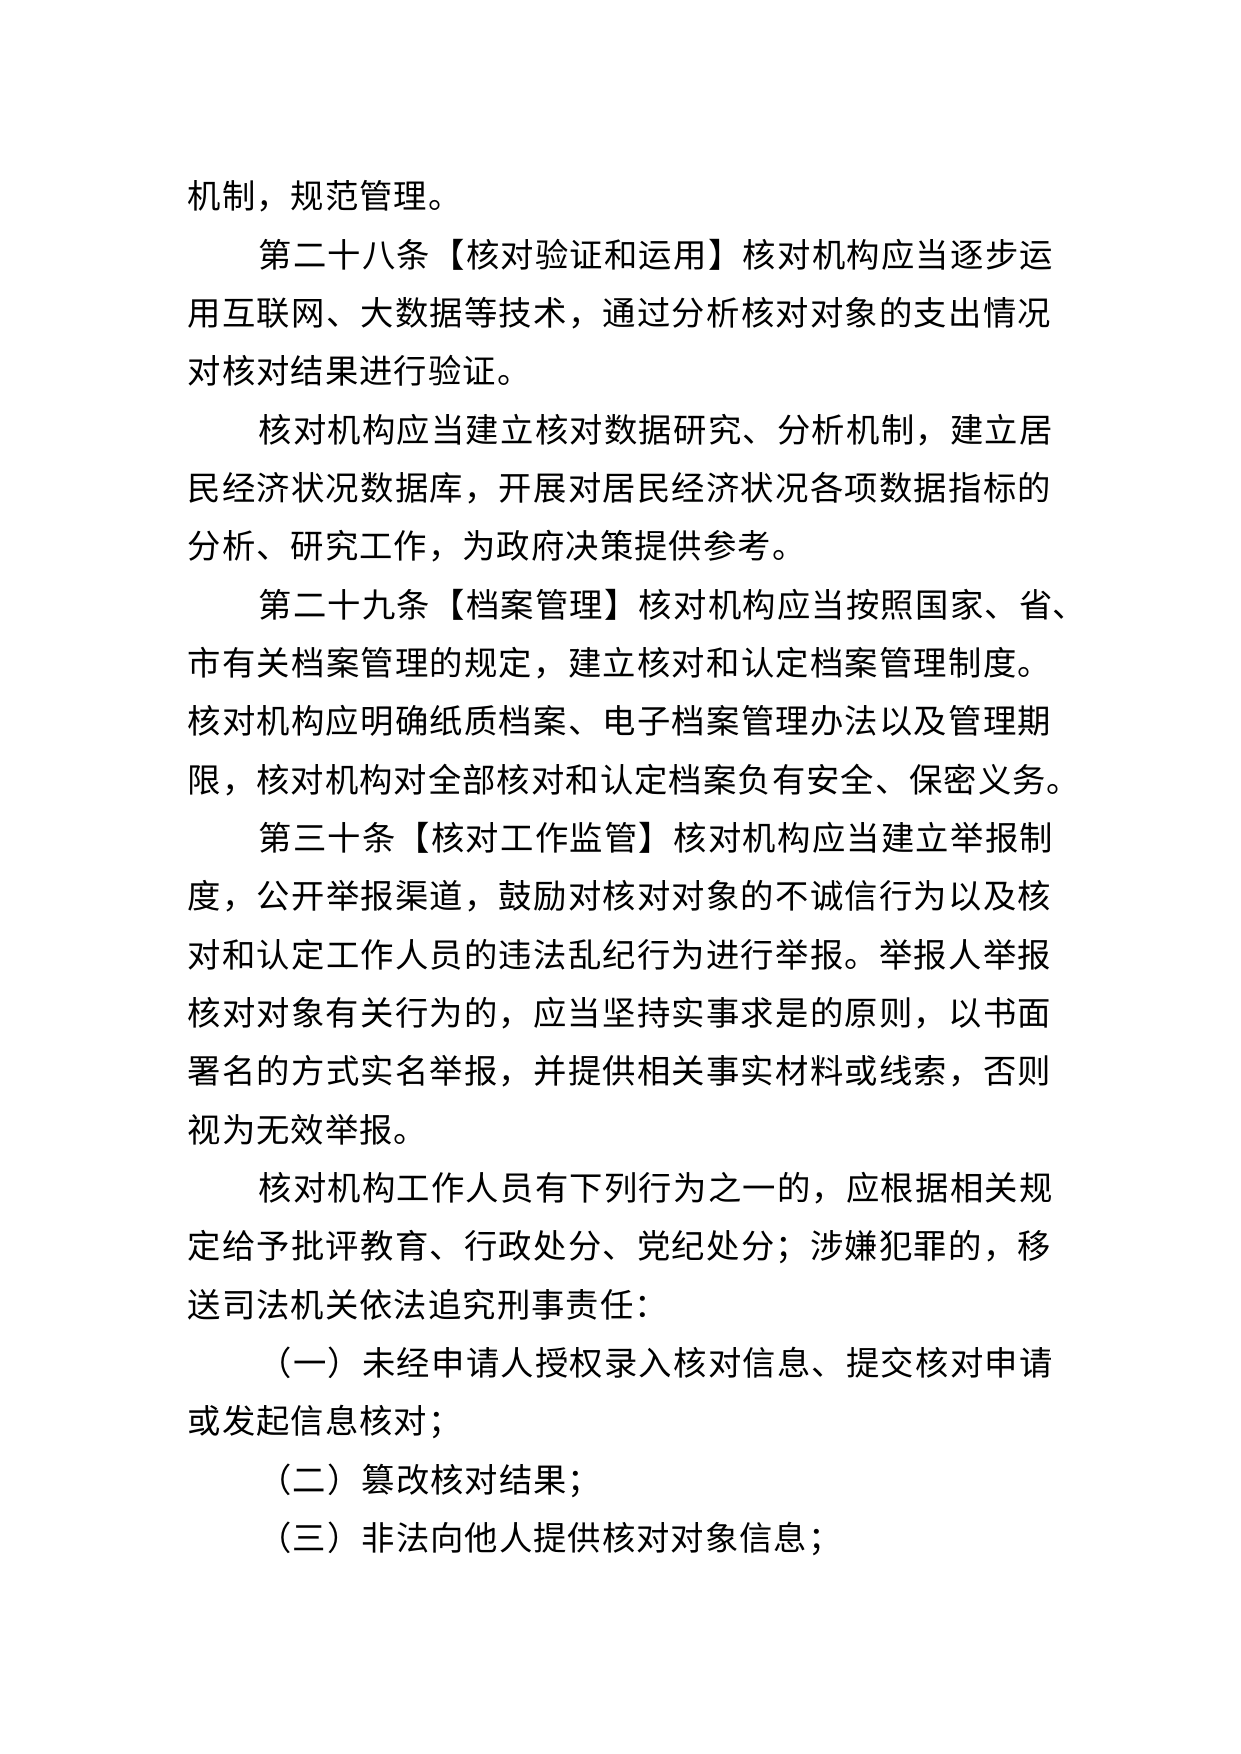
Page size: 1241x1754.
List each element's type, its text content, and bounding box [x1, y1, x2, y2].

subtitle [187, 162, 1053, 220]
subtitle 第三十条【核对工作监管】核对机构应当建立举报制度，公开举报渠道，鼓励对核对对象的不诚信行为以及核对和认定工作人员的违法乱纪行为进行举报。举报人举报核对对象有关行为的，应当坚持实事求是的原则，以书面署名的方式实名举报，并提供相关事实材料或线索，否则视为无效举报。 [187, 804, 1053, 1154]
subtitle （一）未经申请人授权录入核对信息、提交核对申请或发起信息核对； [187, 1329, 1053, 1445]
subtitle 第二十八条【核对验证和运用】核对机构应当逐步运用互联网、大数据等技术，通过分析核对对象的支出情况，对核对结果进行验证。 [187, 220, 1053, 395]
subtitle （二）篡改核对结果； [187, 1445, 1053, 1504]
text 核对机构应当建立核对数据研究、分析机制，建立居民经济状况数据库，开展对居民经济状况各项数据指标的分析、研究工作，为政府决策提供参考。 [187, 395, 1053, 570]
subtitle 第二十九条【档案管理】核对机构应当按照国家、省、市有关档案管理的规定，建立核对和认定档案管理制度。核对机构应明确纸质档案、电子档案管理办法以及管理期限，核对机构对全部核对和认定档案负有安全、保密义务。 [187, 570, 1053, 804]
subtitle 核对机构工作人员有下列行为之一的，应根据相关规定给予批评教育、行政处分、党纪处分；涉嫌犯罪的，移送司法机关依法追究刑事责任： [187, 1154, 1053, 1329]
subtitle （三）非法向他人提供核对对象信息； [187, 1504, 1053, 1562]
